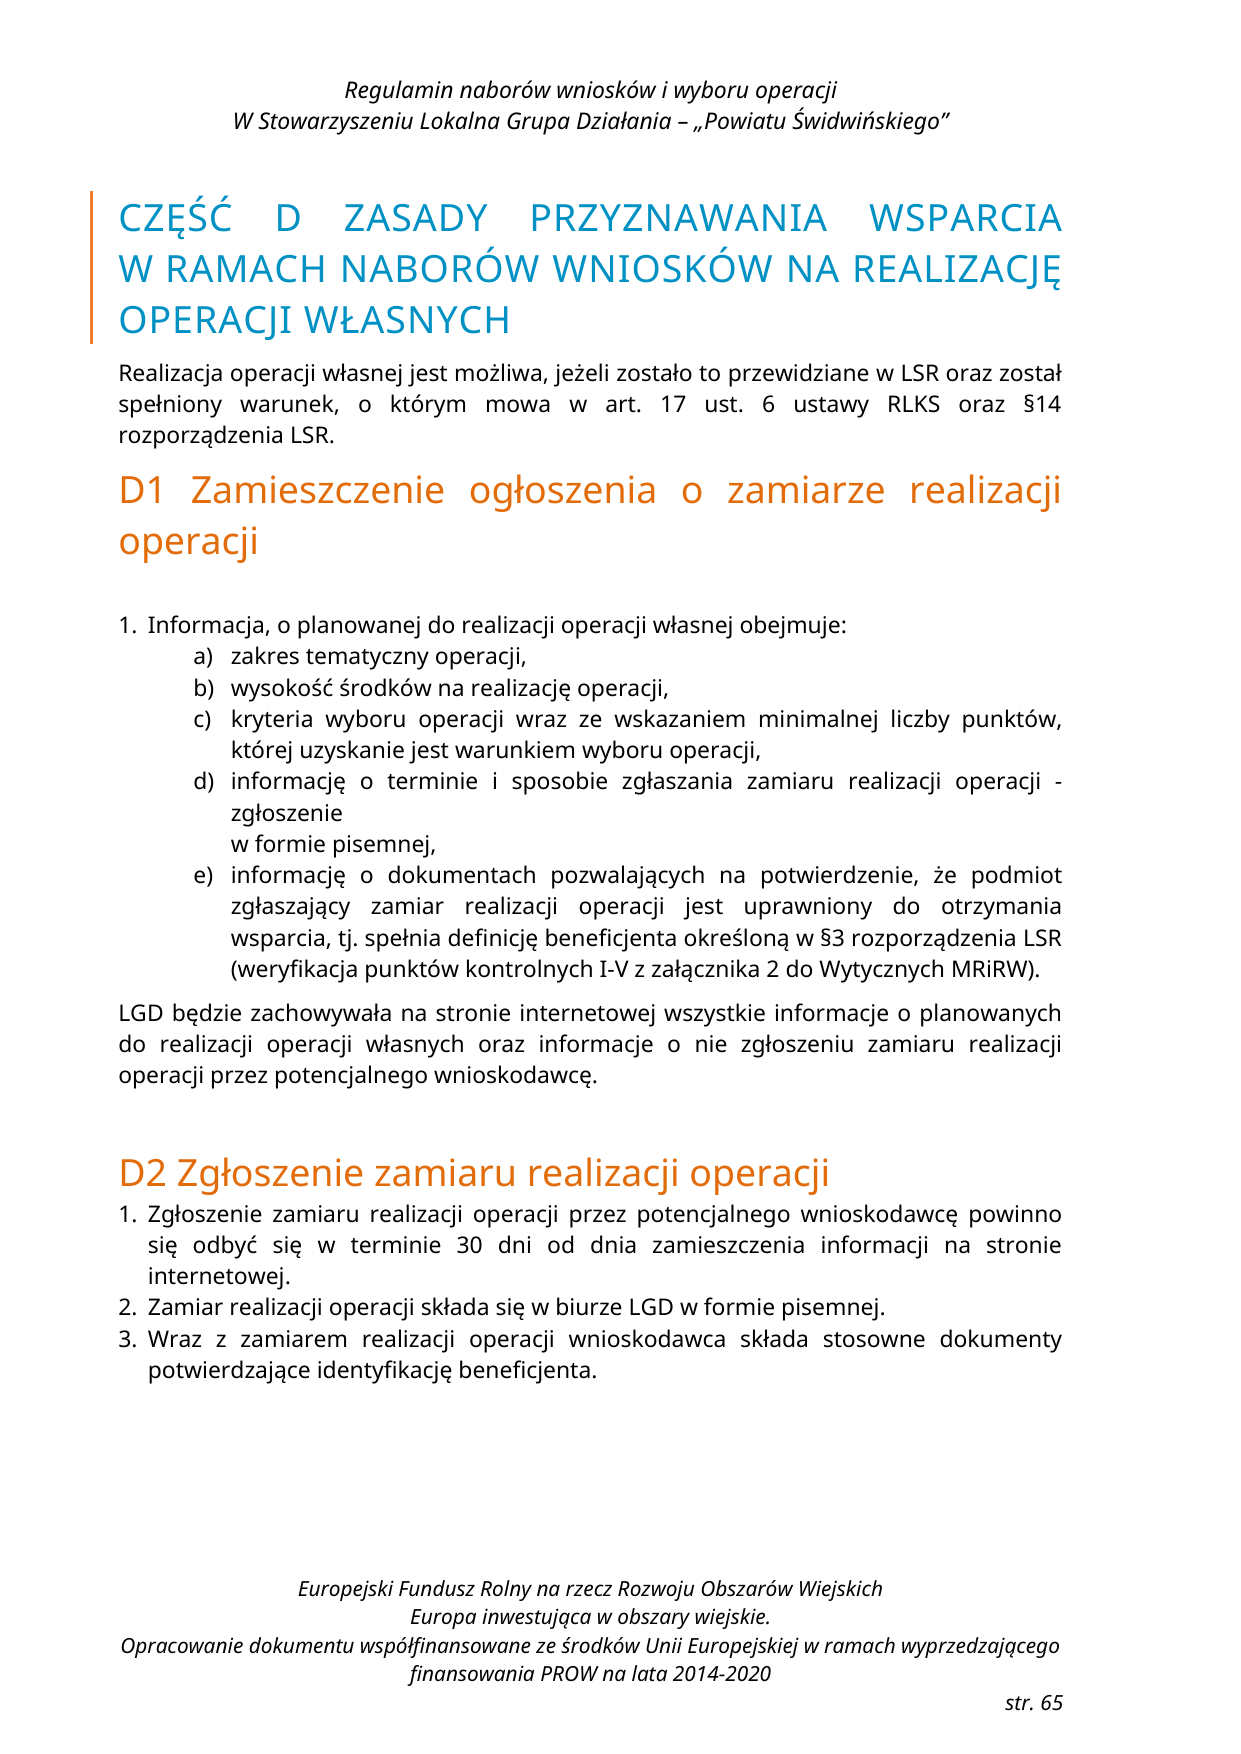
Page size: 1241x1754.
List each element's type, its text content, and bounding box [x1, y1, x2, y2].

subtitle Część D Zasady przyznawania wsparcia w ramach naborów wniosków na realizację operacji własnych [93, 191, 1063, 344]
list Informacja, o planowanej do realizacji operacji własnej obejmuje: [118, 609, 1063, 640]
list wysokość środków na realizację operacji, [193, 671, 1063, 703]
list informację o dokumentach pozwalających na potwierdzenie, że podmiot zgłaszający zamiar realizacji operacji jest uprawniony do otrzymania wsparcia, tj. spełnia definicję beneficjenta określoną w §3 rozporządzenia LSR (weryfikacja punktów kontrolnych I-V z załącznika 2 do Wytycznych MRiRW). [193, 859, 1063, 984]
list Zgłoszenie zamiaru realizacji operacji przez potencjalnego wnioskodawcę powinno się odbyć się w terminie 30 dni od dnia zamieszczenia informacji na stronie internetowej. [118, 1197, 1063, 1291]
text LGD będzie zachowywała na stronie internetowej wszystkie informacje o planowanych do realizacji operacji własnych oraz informacje o nie zgłoszeniu zamiaru realizacji operacji przez potencjalnego wnioskodawcę. [118, 996, 1063, 1090]
text Realizacja operacji własnej jest możliwa, jeżeli zostało to przewidziane w LSR oraz został spełniony warunek, o którym mowa w art. 17 ust. 6 ustawy RLKS oraz §14 rozporządzenia LSR. [118, 357, 1063, 451]
subtitle D2 Zgłoszenie zamiaru realizacji operacji [118, 1146, 1063, 1197]
list Wraz z zamiarem realizacji operacji wnioskodawca składa stosowne dokumenty potwierdzające identyfikację beneficjenta. [118, 1322, 1063, 1385]
list kryteria wyboru operacji wraz ze wskazaniem minimalnej liczby punktów, której uzyskanie jest warunkiem wyboru operacji, [193, 703, 1063, 765]
subtitle D1 Zamieszczenie ogłoszenia o zamiarze realizacji operacji [118, 463, 1063, 565]
list informację o terminie i sposobie zgłaszania zamiaru realizacji operacji - zgłoszenie w formie pisemnej, [193, 765, 1063, 859]
list Zamiar realizacji operacji składa się w biurze LGD w formie pisemnej. [118, 1291, 1063, 1322]
list zakres tematyczny operacji, [193, 640, 1063, 671]
